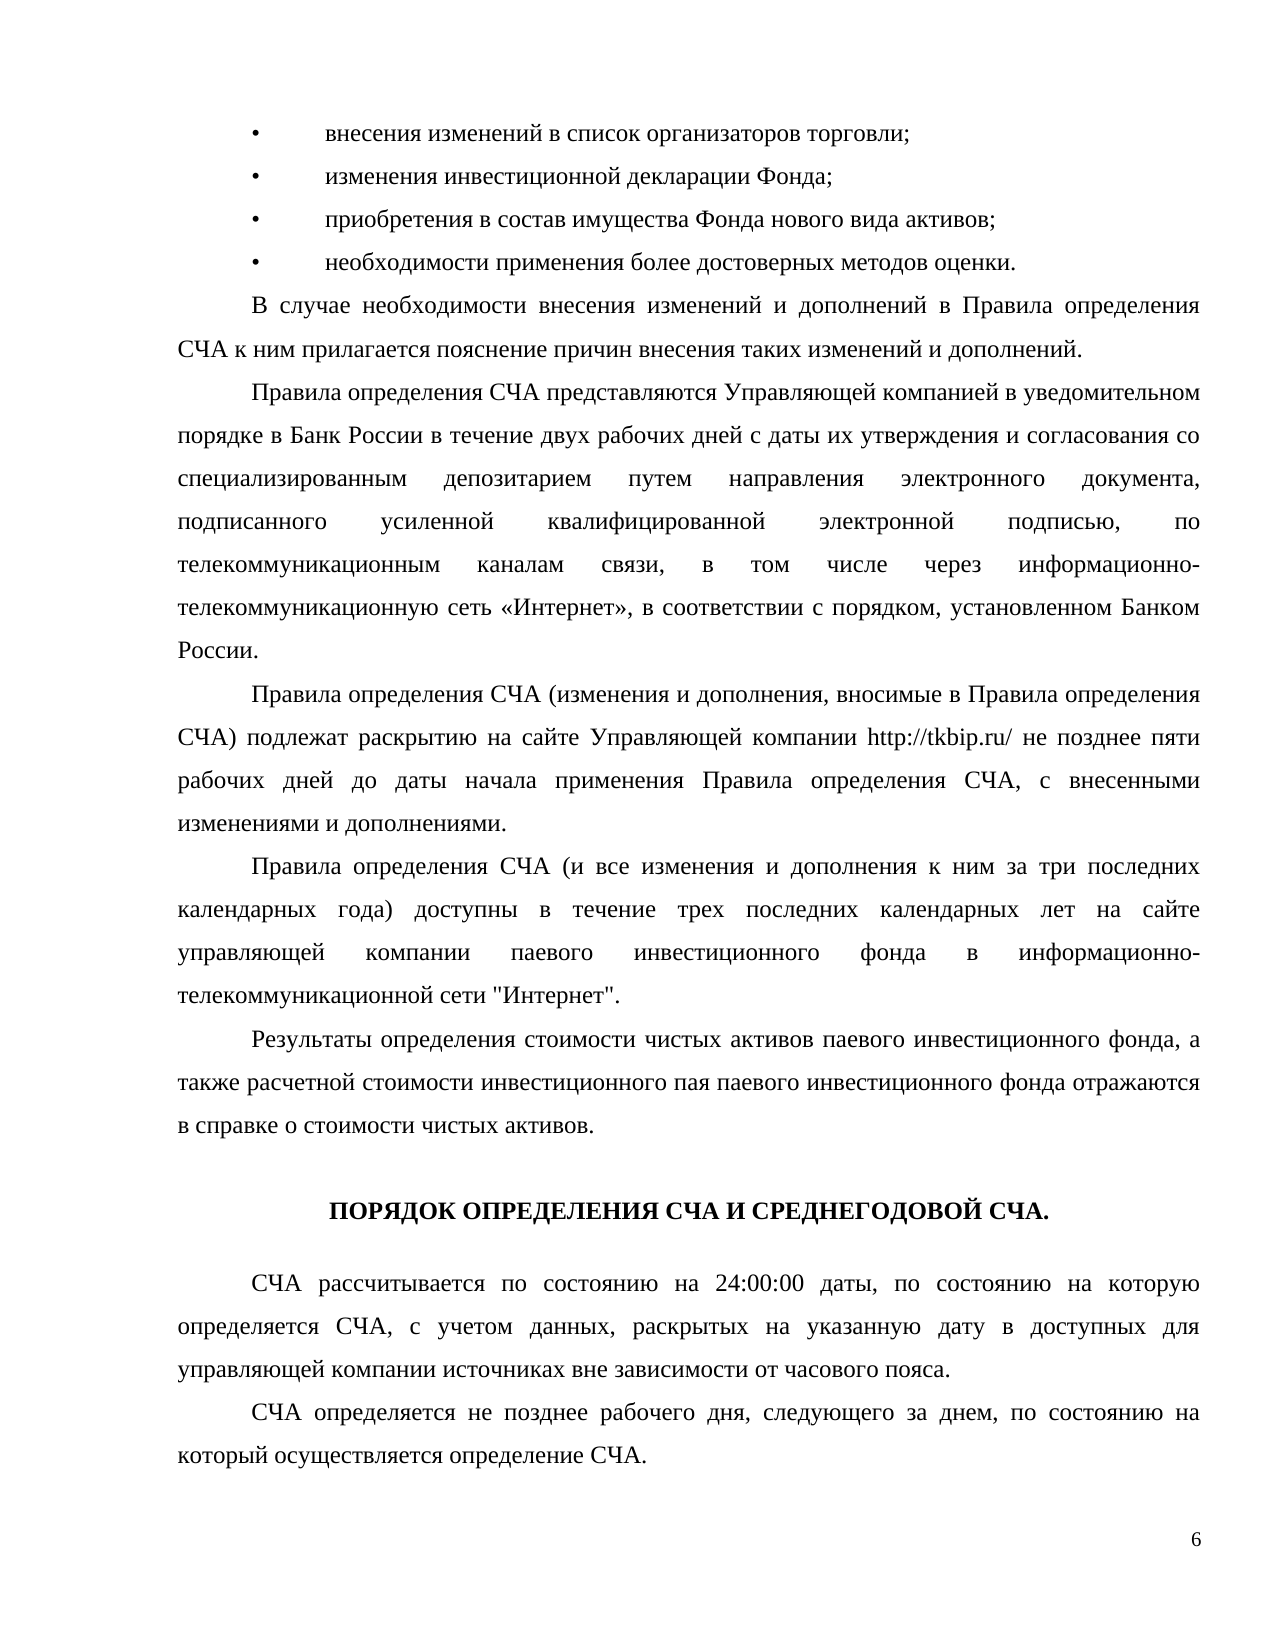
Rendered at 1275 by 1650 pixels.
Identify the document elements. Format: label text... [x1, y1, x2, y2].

list необходимости применения более достоверных методов оценки. [177, 247, 1201, 276]
text Правила определения СЧА (и все изменения и дополнения к ним за три последних календарных года) доступны в течение трех последних календарных лет на сайте управляющей компании паевого инвестиционного фонда в информационно-телекоммуникационной сети "Интернет". [177, 851, 1201, 1009]
text СЧА определяется не позднее рабочего дня, следующего за днем, по состоянию на который осуществляется определение СЧА. [177, 1397, 1201, 1469]
text Правила определения СЧА (изменения и дополнения, вносимые в Правила определения СЧА) подлежат раскрытию на сайте Управляющей компании http://tkbip.ru/ не позднее пяти рабочих дней до даты начала применения Правила определения СЧА, с внесенными изменениями и дополнениями. [177, 679, 1201, 837]
text Результаты определения стоимости чистых активов паевого инвестиционного фонда, а также расчетной стоимости инвестиционного пая паевого инвестиционного фонда отражаются в справке о стоимости чистых активов. [177, 1024, 1201, 1139]
list изменения инвестиционной декларации Фонда; [177, 161, 1201, 190]
text СЧА рассчитывается по состоянию на 24:00:00 даты, по состоянию на которую определяется СЧА, с учетом данных, раскрытых на указанную дату в доступных для управляющей компании источниках вне зависимости от часового пояса. [177, 1268, 1201, 1383]
list приобретения в состав имущества Фонда нового вида активов; [177, 204, 1201, 233]
text ПОРЯДОК ОПРЕДЕЛЕНИЯ СЧА И СРЕДНЕГОДОВОЙ СЧА. [177, 1196, 1201, 1225]
text Правила определения СЧА представляются Управляющей компанией в уведомительном порядке в Банк России в течение двух рабочих дней с даты их утверждения и согласования со специализированным депозитарием путем направления электронного документа, подписанного усиленной квалифицированной электронной подписью, по телекоммуникационным каналам связи, в том числе через информационно-телекоммуникационную сеть «Интернет», в соответствии с порядком, установленном Банком России. [177, 377, 1201, 664]
text В случае необходимости внесения изменений и дополнений в Правила определения СЧА к ним прилагается пояснение причин внесения таких изменений и дополнений. [177, 291, 1201, 362]
list внесения изменений в список организаторов торговли; [177, 118, 1201, 147]
